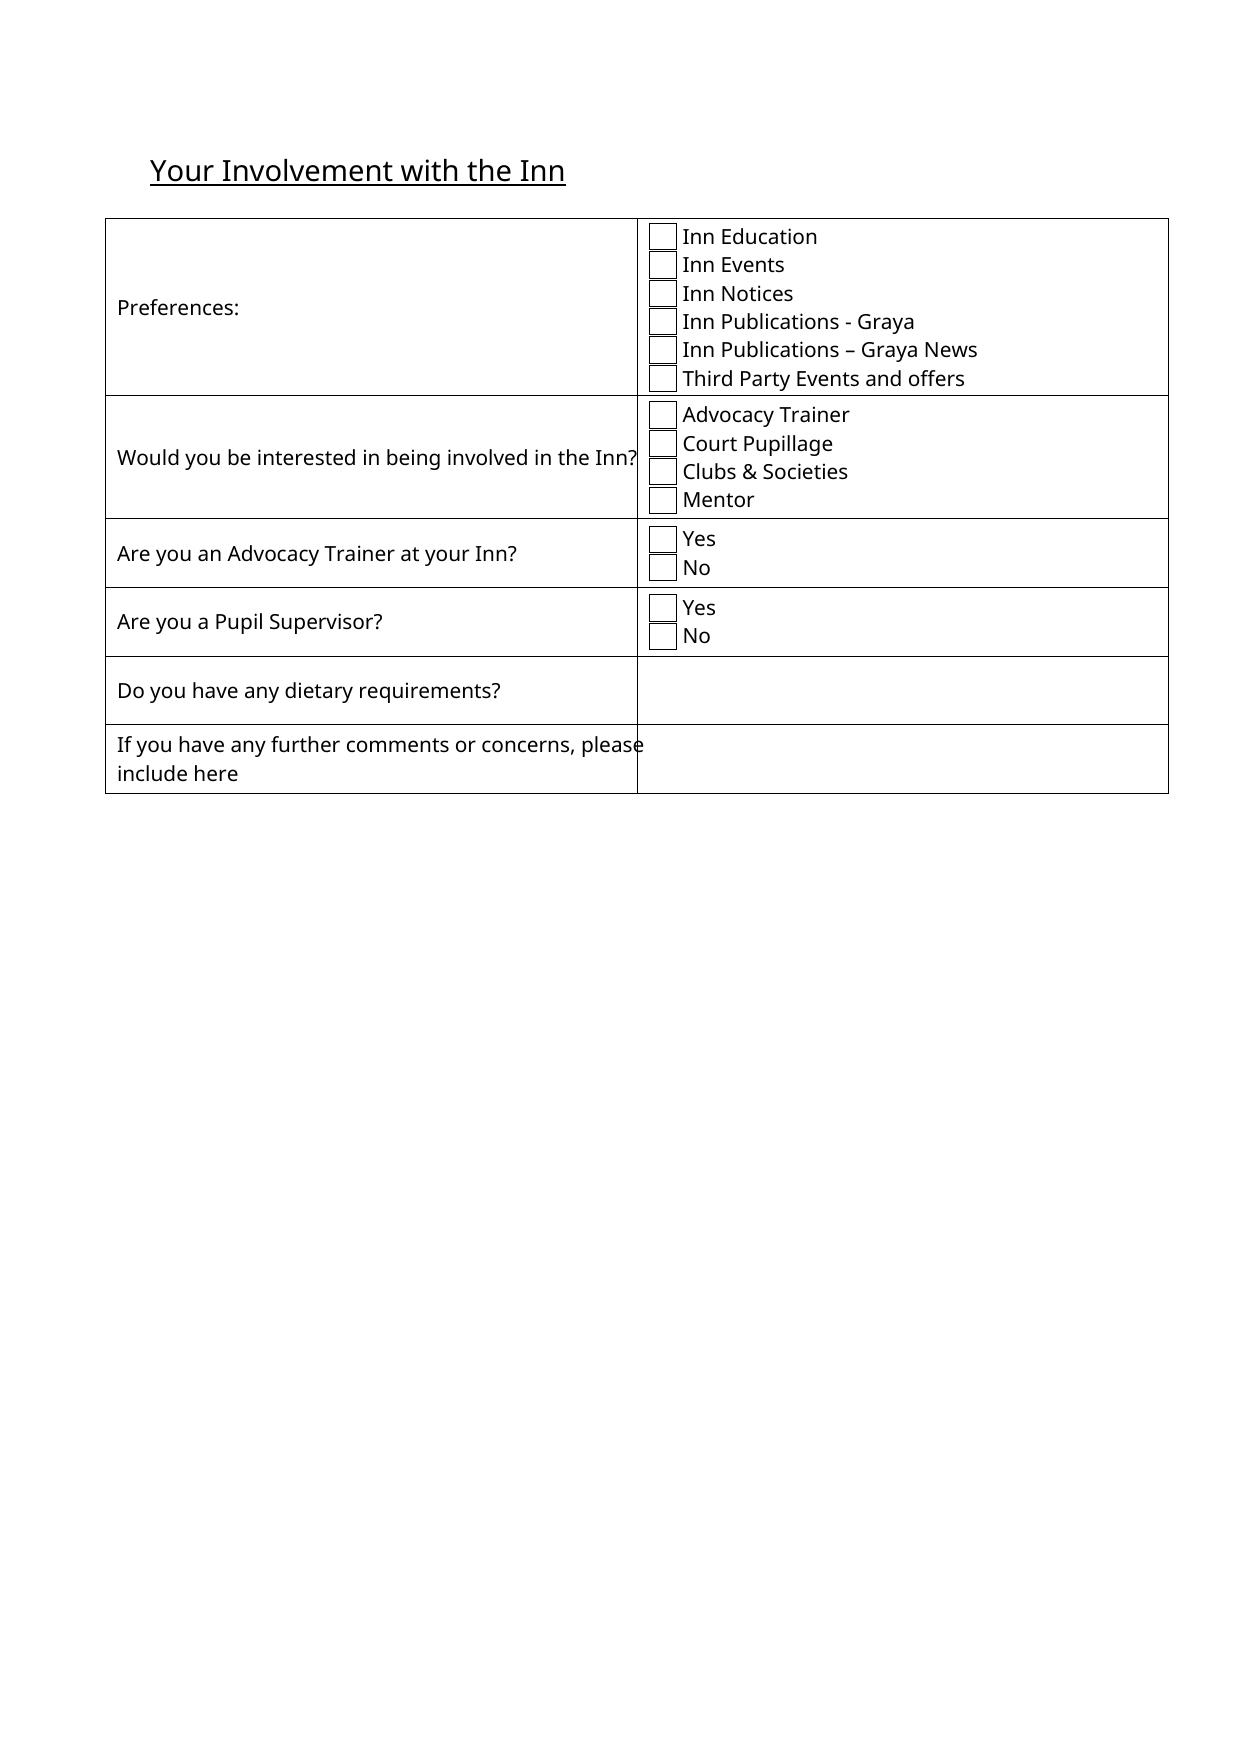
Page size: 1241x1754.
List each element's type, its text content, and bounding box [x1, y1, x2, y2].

table_cell [638, 725, 1168, 793]
table_cell [638, 657, 1168, 724]
table_cell Advocacy Trainer Court Pupillage Clubs & Societies Mentor [638, 396, 1168, 518]
table_cell Yes No [638, 519, 1168, 587]
table_cell Yes No [638, 588, 1168, 656]
table_cell If you have any further comments or concerns, please include here [106, 725, 637, 793]
table_cell Would you be interested in being involved in the Inn? [106, 396, 637, 518]
table_header Inn Education Inn Events Inn Notices Inn Publications - Graya Inn Publications – Graya News Third Party Events and offers [638, 219, 1168, 395]
table_cell Do you have any dietary requirements? [106, 657, 637, 724]
table_cell Are you a Pupil Supervisor? [106, 588, 637, 656]
table_cell Are you an Advocacy Trainer at your Inn? [106, 519, 637, 587]
table_header Preferences: [106, 219, 637, 395]
text Your Involvement with the Inn [150, 150, 1137, 190]
